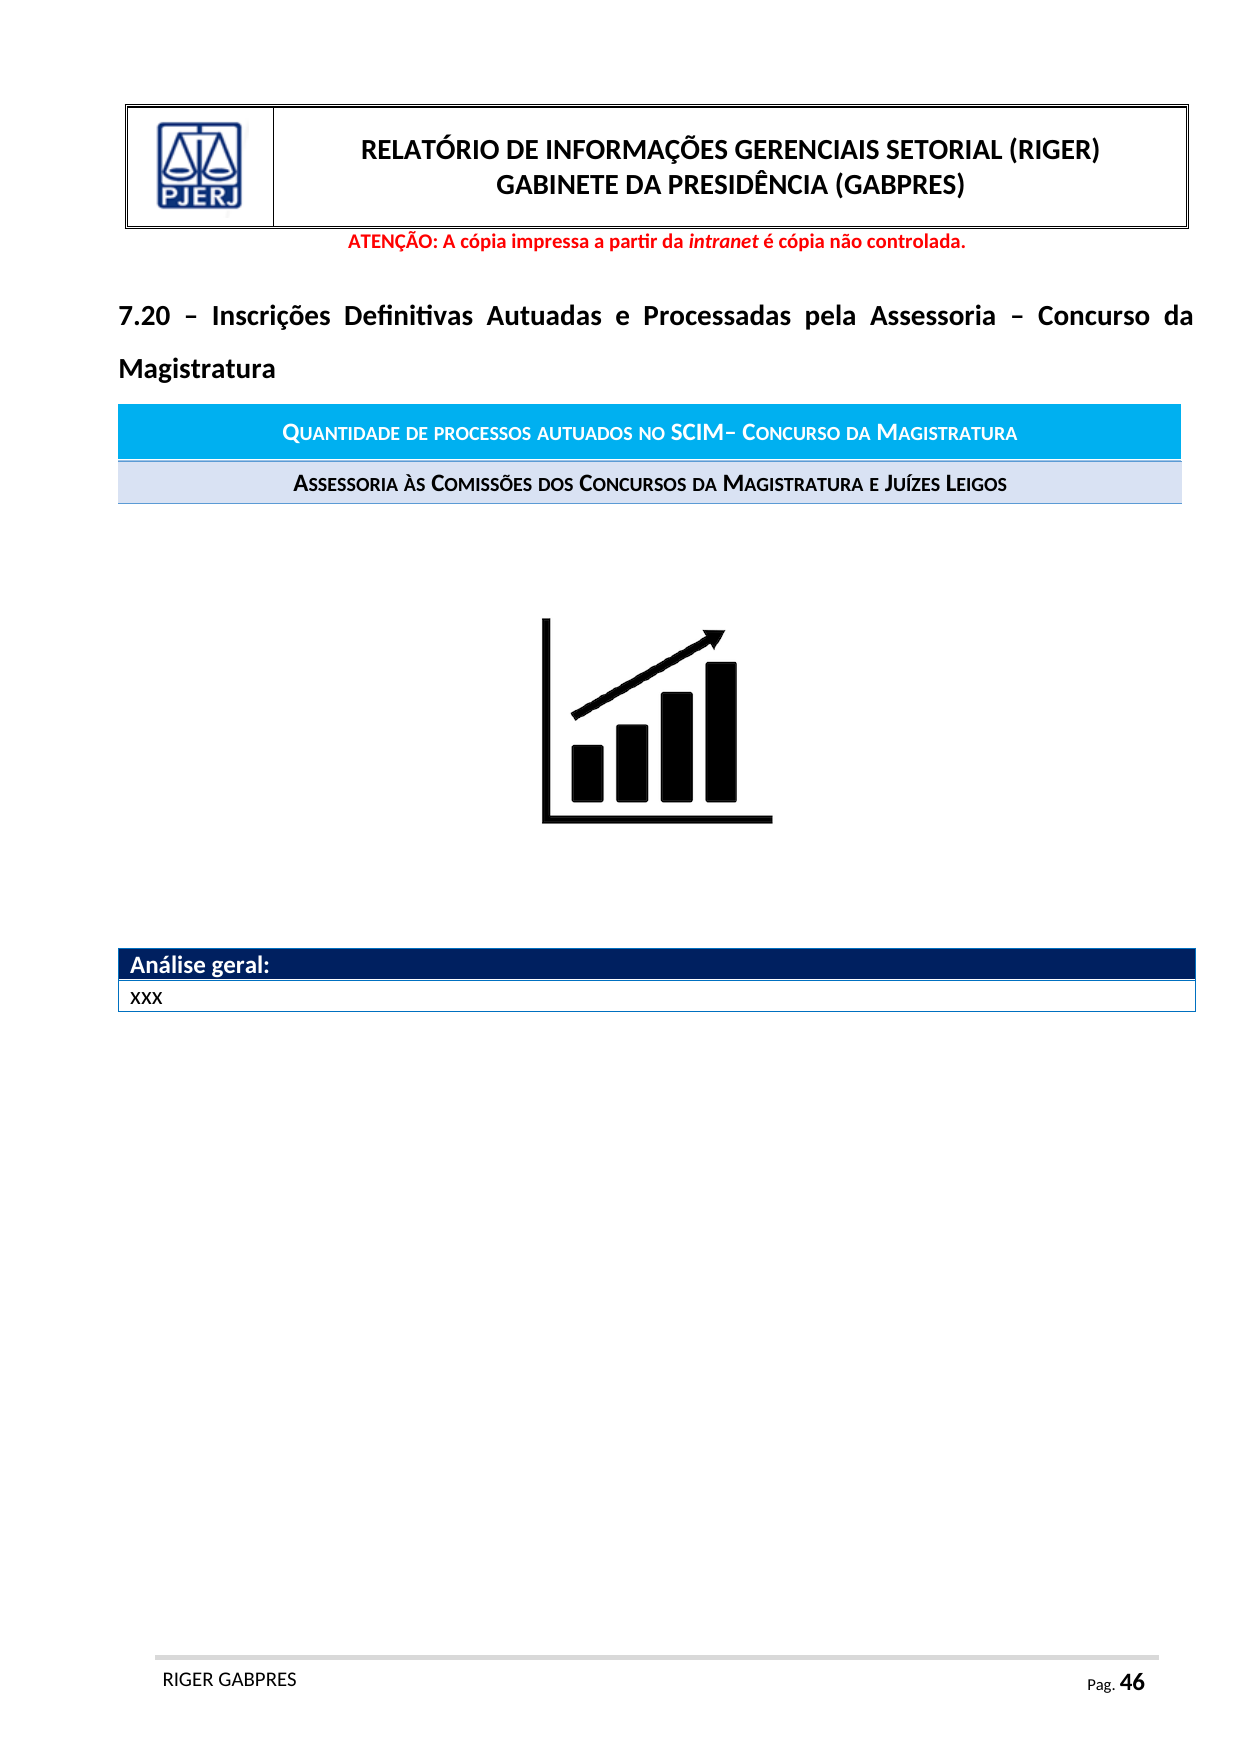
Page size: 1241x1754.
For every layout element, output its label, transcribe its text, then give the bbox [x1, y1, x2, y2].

table_header Quantidade de processos autuados no SCIM– Concurso da Magistratura [118, 404, 1181, 459]
table_header Análise geral: [119, 949, 1195, 979]
subtitle 7.20 – Inscrições Definitivas Autuadas e Processadas pela Assessoria – Concurso da Magistratura [118, 297, 1196, 386]
picture [382, 555, 932, 886]
table_header Assessoria às Comissões dos Concursos da Magistratura e Juízes Leigos [118, 462, 1182, 503]
table_cell xxx [119, 981, 1195, 1011]
picture [151, 115, 249, 218]
